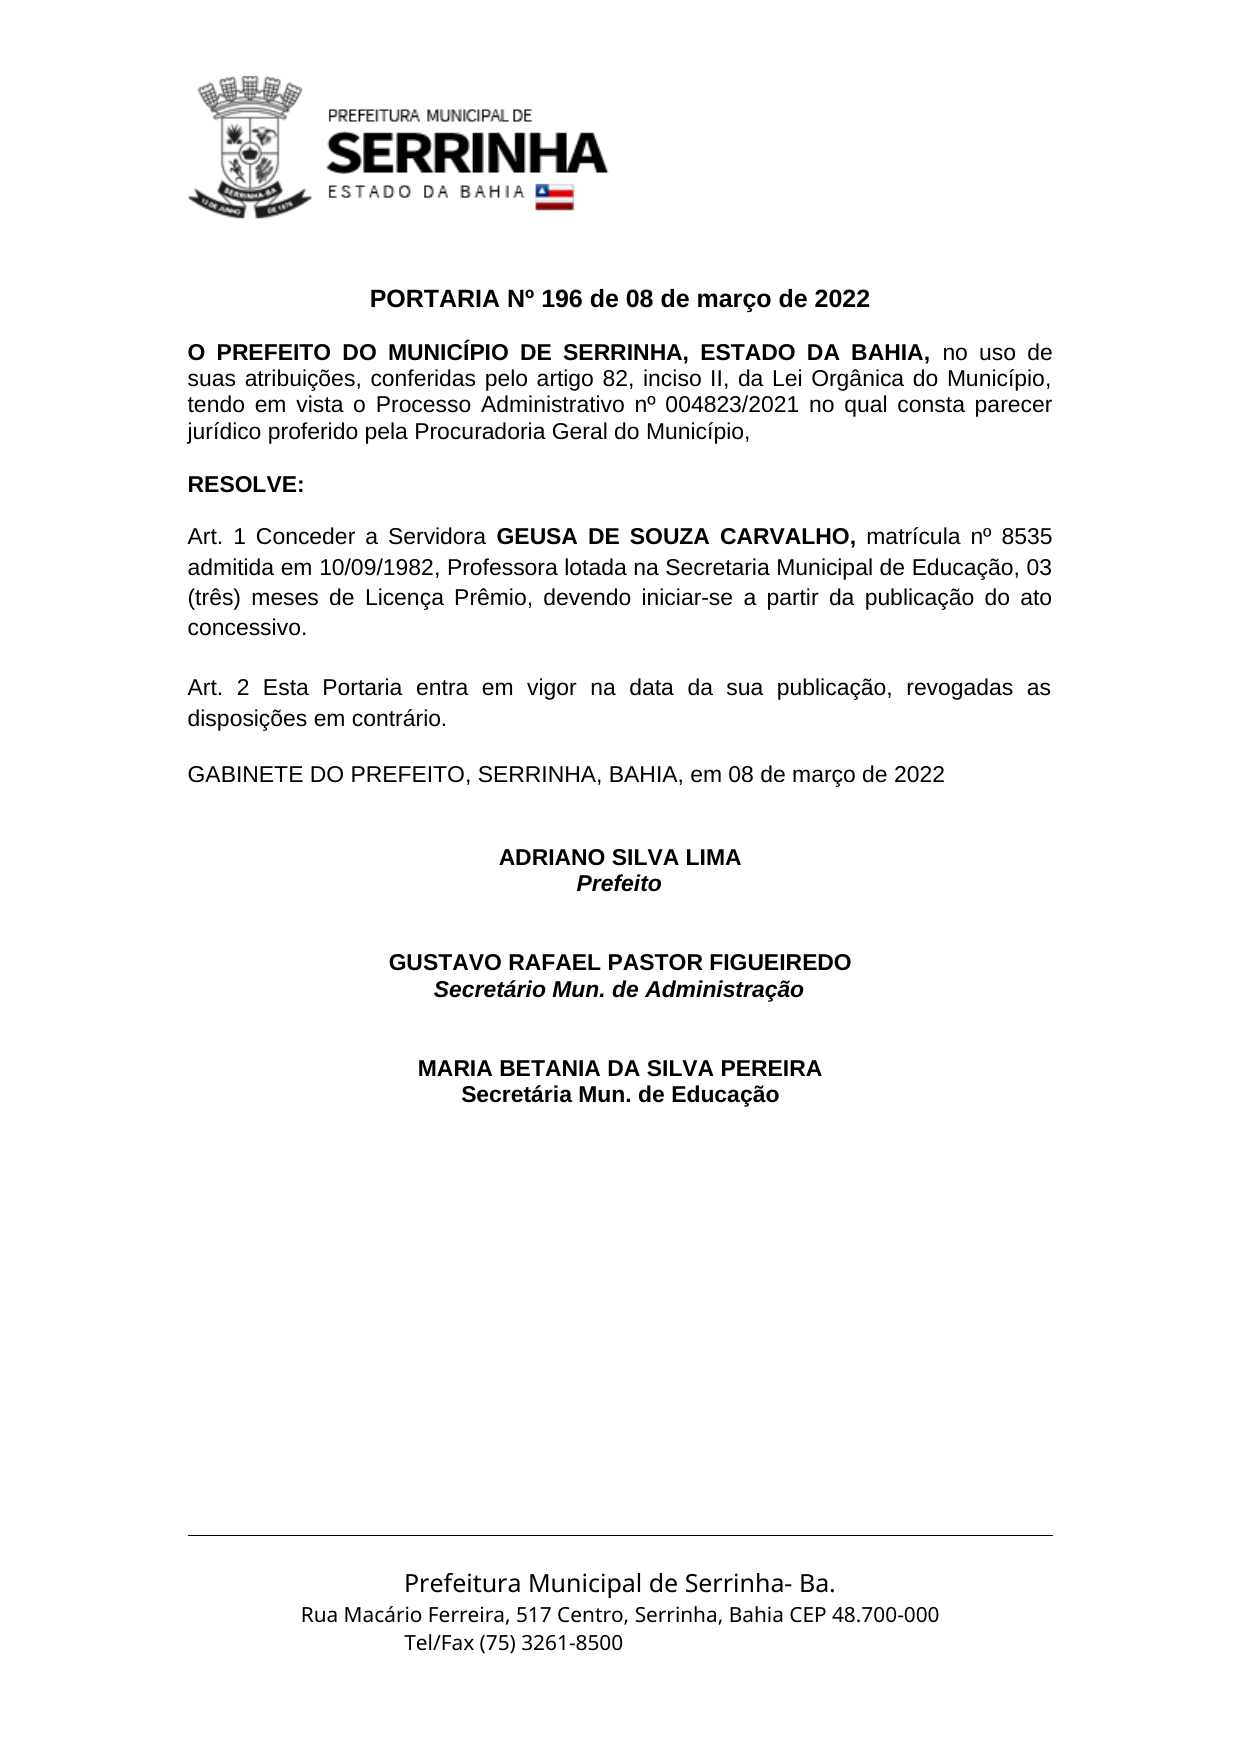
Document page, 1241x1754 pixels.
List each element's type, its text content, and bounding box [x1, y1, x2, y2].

text Prefeito [187, 870, 1053, 897]
text Art. 1 Conceder a Servidora GEUSA DE SOUZA CARVALHO, matrícula nº 8535 admitida em 10/09/1982, Professora lotada na Secretaria Municipal de Educação, 03 (três) meses de Licença Prêmio, devendo iniciar-se a partir da publicação do ato concessivo. [187, 523, 1053, 640]
text MARIA BETANIA DA SILVA PEREIRA [187, 1055, 1053, 1081]
text RESOLVE: [187, 471, 1053, 497]
text Secretário Mun. de Administração [187, 976, 1053, 1002]
text PORTARIA Nº 196 de 08 de março de 2022 [187, 284, 1053, 312]
text O PREFEITO DO MUNICÍPIO DE SERRINHA, ESTADO DA BAHIA, no uso de suas atribuições, conferidas pelo artigo 82, inciso II, da Lei Orgânica do Município, tendo em vista o Processo Administrativo nº 004823/2021 no qual consta parecer jurídico proferido pela Procuradoria Geral do Município, [187, 339, 1053, 444]
text GABINETE DO PREFEITO, SERRINHA, BAHIA, em 08 de março de 2022 [187, 761, 1053, 787]
text GUSTAVO RAFAEL PASTOR FIGUEIREDO [187, 949, 1053, 976]
text Secretária Mun. de Educação [187, 1081, 1053, 1107]
text ADRIANO SILVA LIMA [187, 844, 1053, 870]
text Art. 2 Esta Portaria entra em vigor na data da sua publicação, revogadas as disposições em contrário. [187, 674, 1053, 731]
picture [187, 73, 609, 222]
